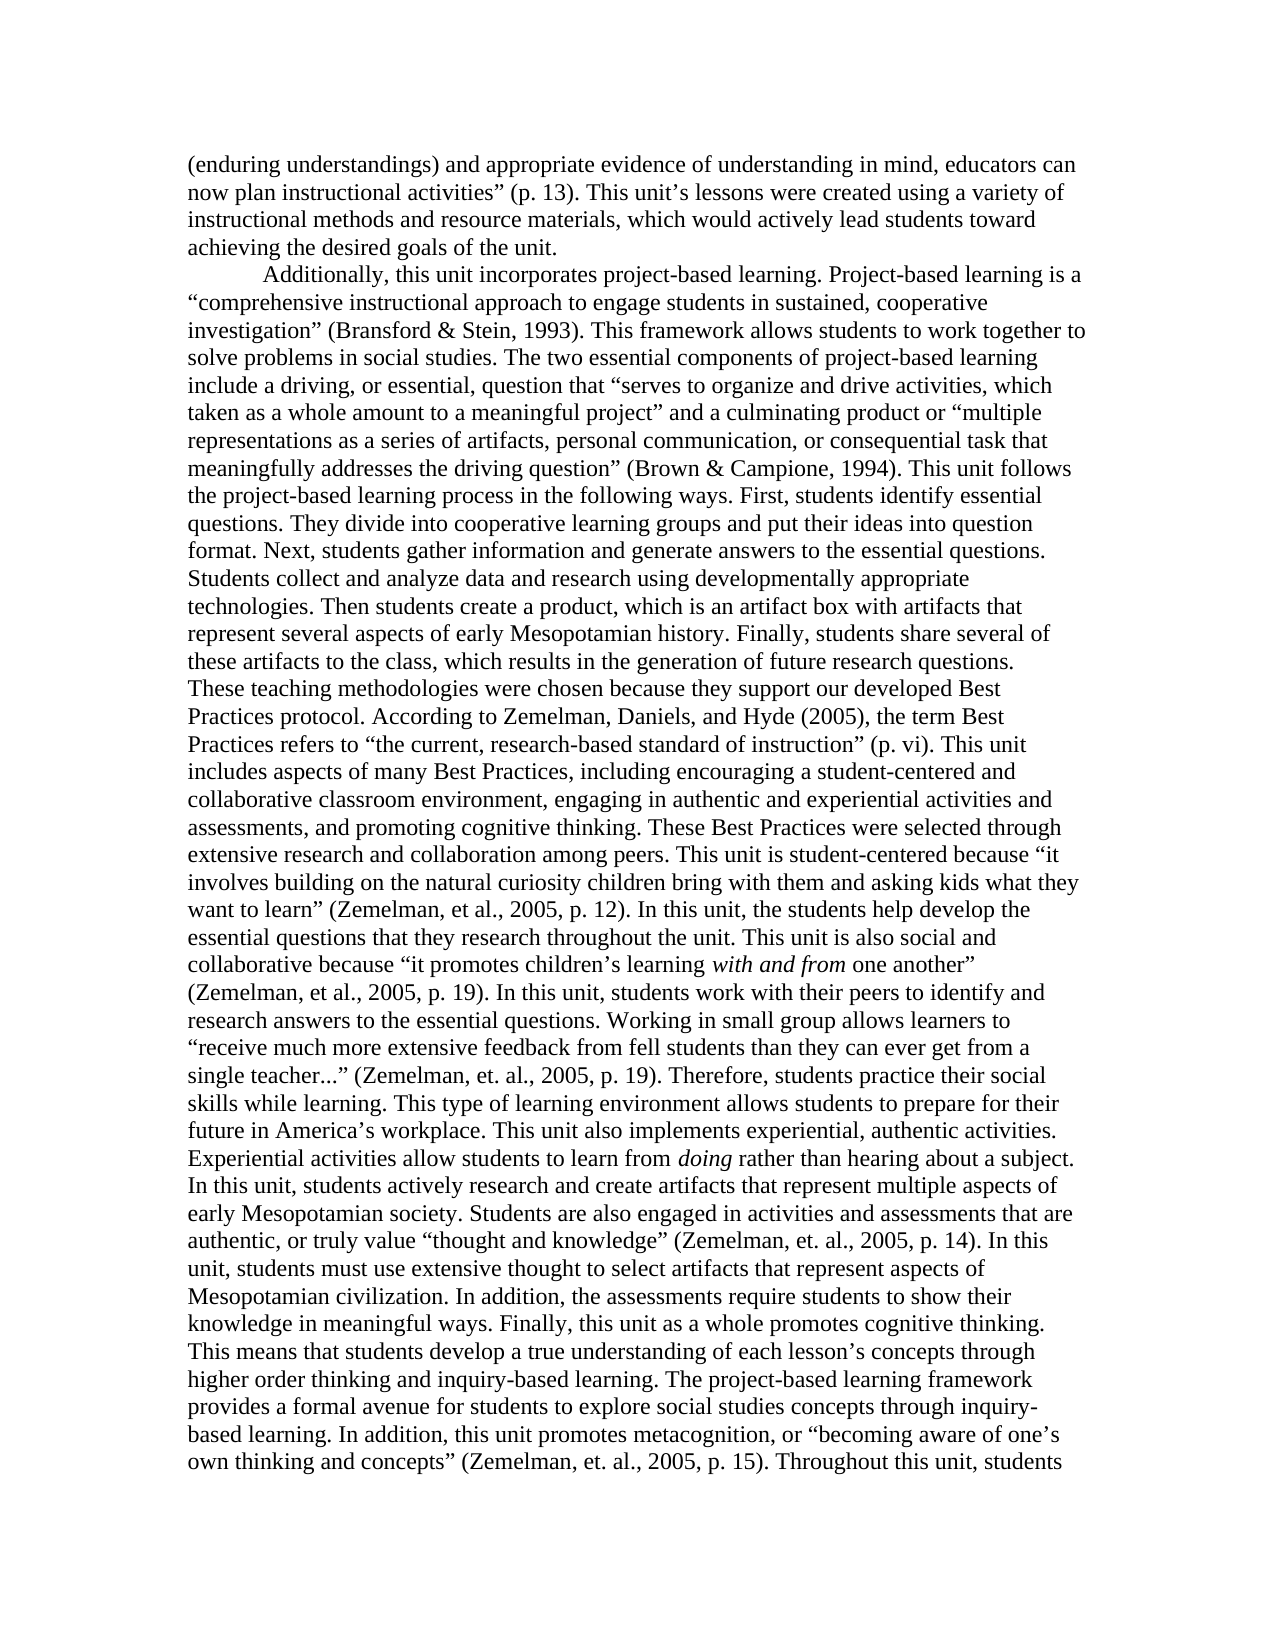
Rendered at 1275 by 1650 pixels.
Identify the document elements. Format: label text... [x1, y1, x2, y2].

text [187, 150, 1087, 260]
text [187, 674, 1087, 1475]
text Additionally, this unit incorporates project-based learning. Project-based learning is a “comprehensive instructional approach to engage students in sustained, cooperative investigation” (Bransford & Stein, 1993). This framework allows students to work together to solve problems in social studies. The two essential components of project-based learning include a driving, or essential, question that “serves to organize and drive activities, which taken as a whole amount to a meaningful project” and a culminating product or “multiple representations as a series of artifacts, personal communication, or consequential task that meaningfully addresses the driving question” (Brown & Campione, 1994). This unit follows the project-based learning process in the following ways. First, students identify essential questions. They divide into cooperative learning groups and put their ideas into question format. Next, students gather information and generate answers to the essential questions. Students collect and analyze data and research using developmentally appropriate technologies. Then students create a product, which is an artifact box with artifacts that represent several aspects of early Mesopotamian history. Finally, students share several of these artifacts to the class, which results in the generation of future research questions. [187, 260, 1087, 674]
